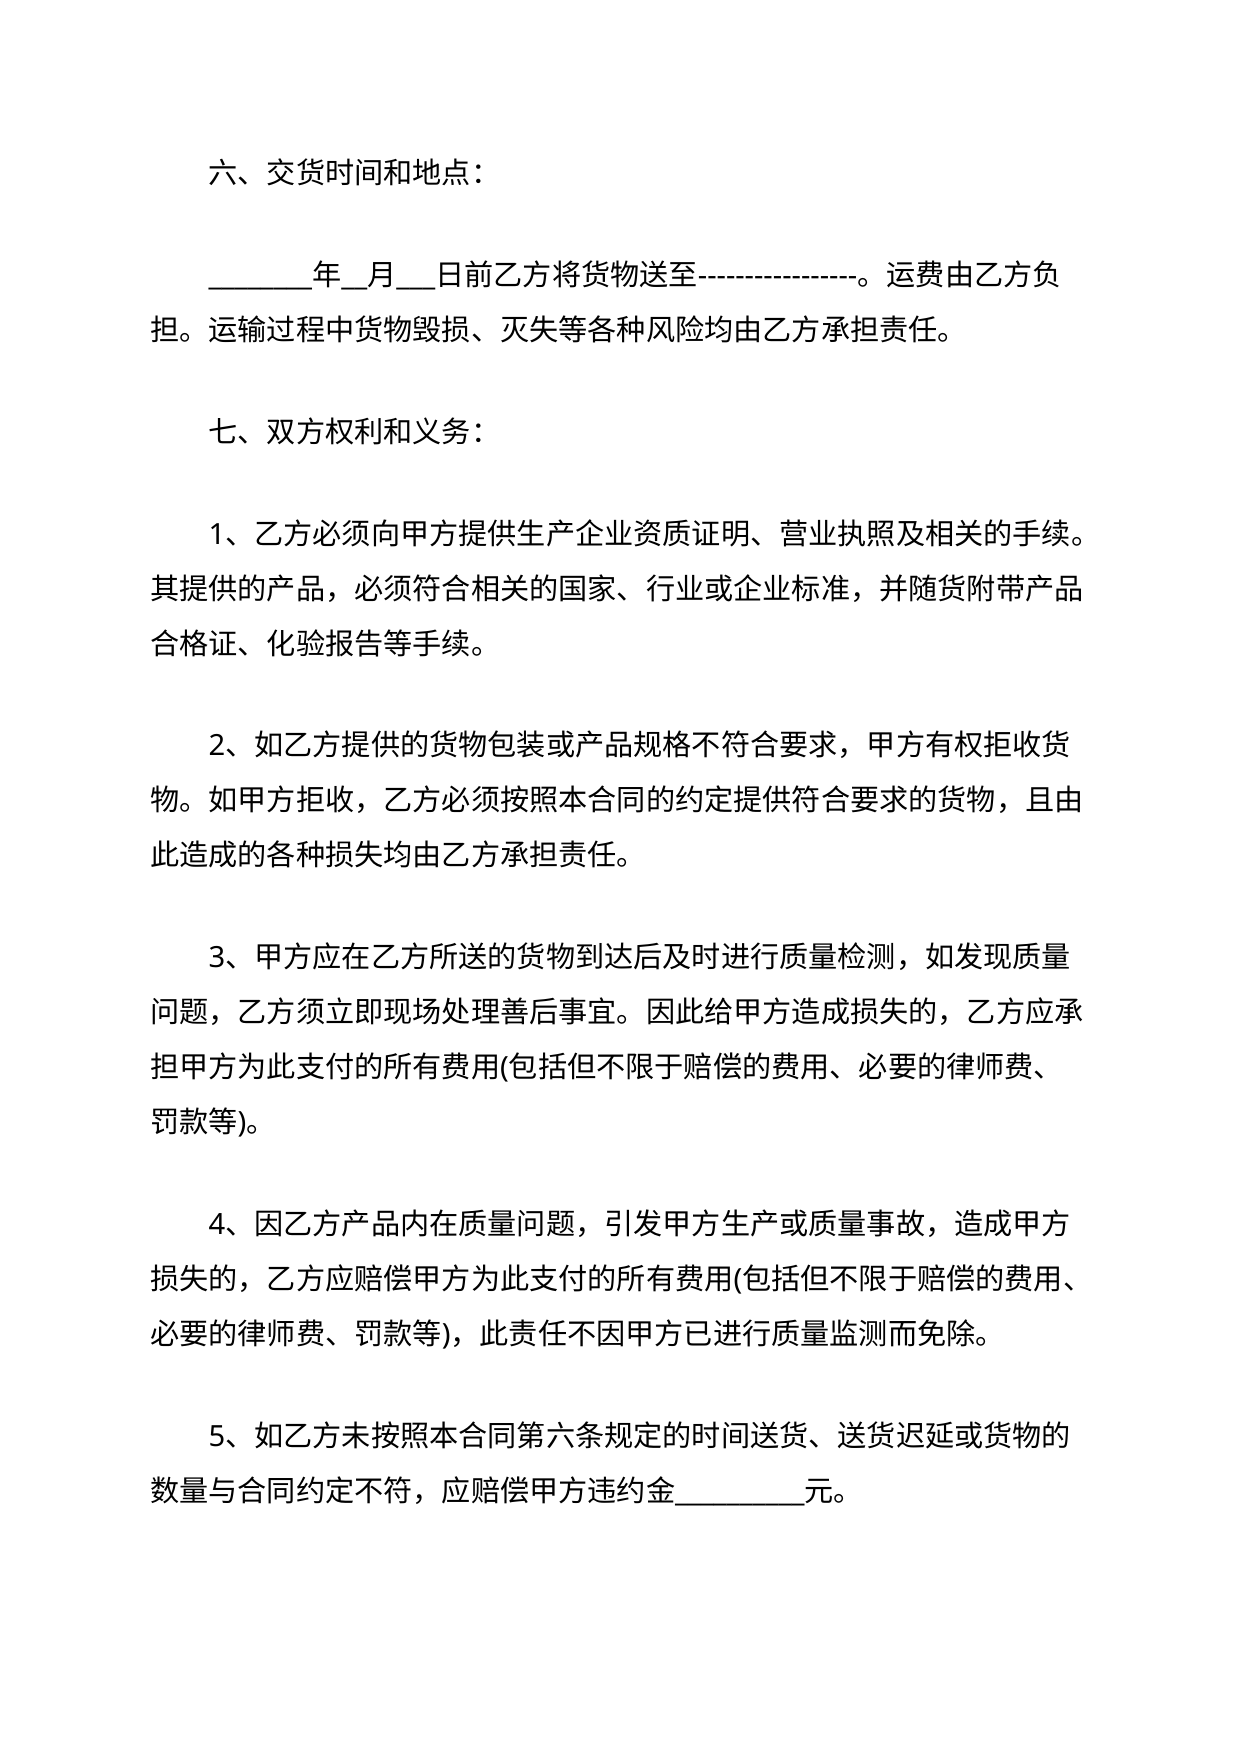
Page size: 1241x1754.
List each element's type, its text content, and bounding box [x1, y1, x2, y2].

text 5、如乙方未按照本合同第六条规定的时间送货、送货迟延或货物的数量与合同约定不符，应赔偿甲方违约金__________元。 [150, 1412, 1090, 1510]
text 七、双方权利和义务： [150, 408, 1090, 451]
text 六、交货时间和地点： [150, 150, 1090, 192]
text ________年__月___日前乙方将货物送至-----------------。运费由乙方负担。运输过程中货物毁损、灭失等各种风险均由乙方承担责任。 [150, 252, 1090, 349]
text 3、甲方应在乙方所送的货物到达后及时进行质量检测，如发现质量问题，乙方须立即现场处理善后事宜。因此给甲方造成损失的，乙方应承担甲方为此支付的所有费用(包括但不限于赔偿的费用、必要的律师费、罚款等)。 [150, 934, 1090, 1141]
text 2、如乙方提供的货物包装或产品规格不符合要求，甲方有权拒收货物。如甲方拒收，乙方必须按照本合同的约定提供符合要求的货物，且由此造成的各种损失均由乙方承担责任。 [150, 722, 1090, 874]
text 4、因乙方产品内在质量问题，引发甲方生产或质量事故，造成甲方损失的，乙方应赔偿甲方为此支付的所有费用(包括但不限于赔偿的费用、必要的律师费、罚款等)，此责任不因甲方已进行质量监测而免除。 [150, 1201, 1090, 1353]
text 1、乙方必须向甲方提供生产企业资质证明、营业执照及相关的手续。其提供的产品，必须符合相关的国家、行业或企业标准，并随货附带产品合格证、化验报告等手续。 [150, 510, 1090, 662]
